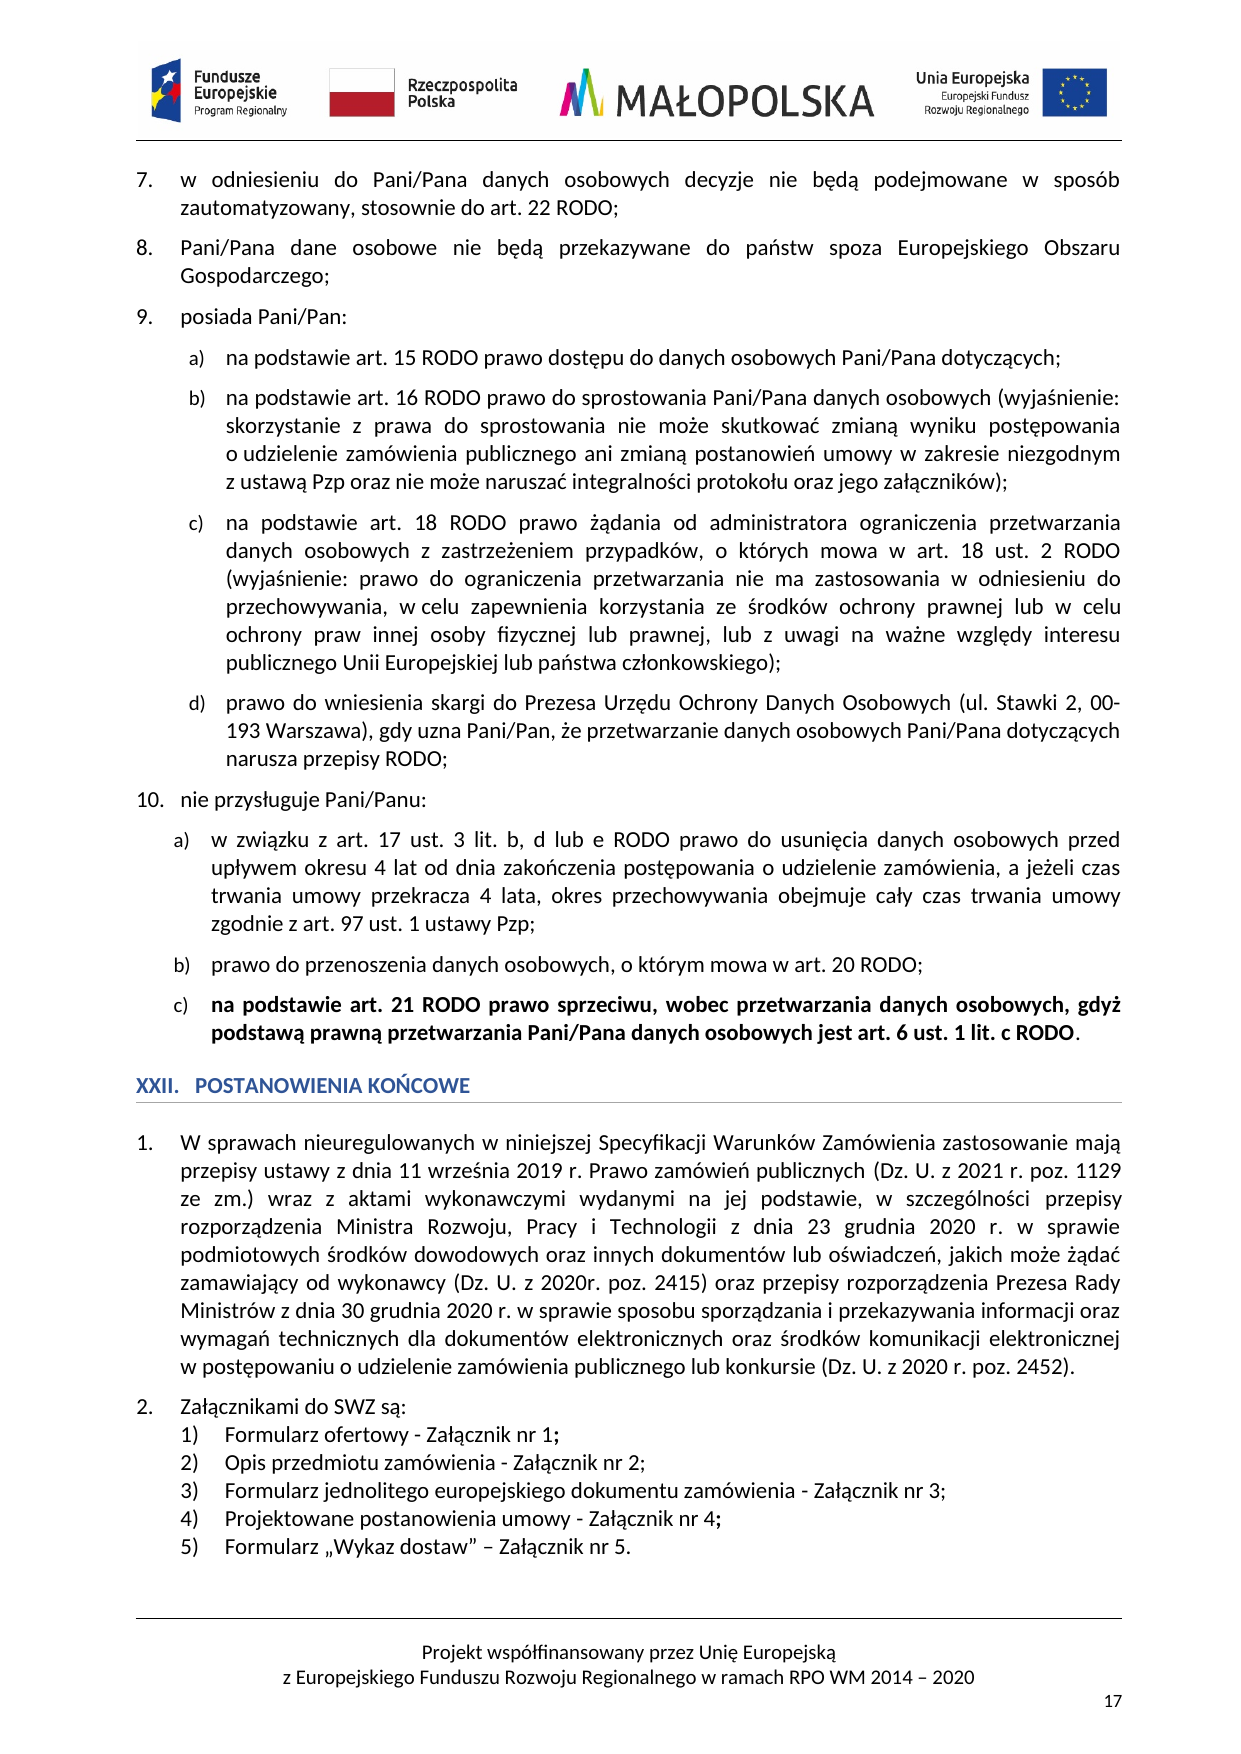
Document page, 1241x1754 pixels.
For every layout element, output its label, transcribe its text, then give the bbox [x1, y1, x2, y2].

list prawo do wniesienia skargi do Prezesa Urzędu Ochrony Danych Osobowych (ul. Stawki 2, 00-193 Warszawa), gdy uzna Pani/Pan, że przetwarzanie danych osobowych Pani/Pana dotyczących narusza przepisy RODO; [188, 688, 1122, 772]
picture [137, 41, 1121, 138]
list Załącznikami do SWZ są: [136, 1392, 1122, 1420]
list Formularz ofertowy - Załącznik nr 1; [180, 1420, 1122, 1448]
list na podstawie art. 16 RODO prawo do sprostowania Pani/Pana danych osobowych (wyjaśnienie: skorzystanie z prawa do sprostowania nie może skutkować zmianą wyniku postępowania o udzielenie zamówienia publicznego ani zmianą postanowień umowy w zakresie niezgodnym z ustawą Pzp oraz nie może naruszać integralności protokołu oraz jego załączników); [188, 383, 1122, 495]
list na podstawie art. 21 RODO prawo sprzeciwu, wobec przetwarzania danych osobowych, gdyż podstawą prawną przetwarzania Pani/Pana danych osobowych jest art. 6 ust. 1 lit. c RODO. [173, 991, 1122, 1047]
list Pani/Pana dane osobowe nie będą przekazywane do państw spoza Europejskiego Obszaru Gospodarczego; [136, 233, 1122, 289]
list Formularz „Wykaz dostaw” – Załącznik nr 5. [180, 1532, 1122, 1561]
list w odniesieniu do Pani/Pana danych osobowych decyzje nie będą podejmowane w sposób zautomatyzowany, stosownie do art. 22 RODO; [136, 165, 1122, 221]
list Formularz jednolitego europejskiego dokumentu zamówienia - Załącznik nr 3; [180, 1476, 1122, 1504]
list posiada Pani/Pan: [136, 302, 1122, 330]
subtitle POSTANOWIENIA KOŃCOWE [136, 1072, 1122, 1102]
list Opis przedmiotu zamówienia - Załącznik nr 2; [180, 1448, 1122, 1476]
list na podstawie art. 15 RODO prawo dostępu do danych osobowych Pani/Pana dotyczących; [188, 343, 1122, 371]
list Projektowane postanowienia umowy - Załącznik nr 4; [180, 1504, 1122, 1532]
list prawo do przenoszenia danych osobowych, o którym mowa w art. 20 RODO; [173, 950, 1122, 978]
list w związku z art. 17 ust. 3 lit. b, d lub e RODO prawo do usunięcia danych osobowych przed upływem okresu 4 lat od dnia zakończenia postępowania o udzielenie zamówienia, a jeżeli czas trwania umowy przekracza 4 lata, okres przechowywania obejmuje cały czas trwania umowy zgodnie z art. 97 ust. 1 ustawy Pzp; [173, 825, 1122, 937]
list nie przysługuje Pani/Panu: [136, 785, 1122, 813]
list na podstawie art. 18 RODO prawo żądania od administratora ograniczenia przetwarzania danych osobowych z zastrzeżeniem przypadków, o których mowa w art. 18 ust. 2 RODO (wyjaśnienie: prawo do ograniczenia przetwarzania nie ma zastosowania w odniesieniu do przechowywania, w celu zapewnienia korzystania ze środków ochrony prawnej lub w celu ochrony praw innej osoby fizycznej lub prawnej, lub z uwagi na ważne względy interesu publicznego Unii Europejskiej lub państwa członkowskiego); [188, 508, 1122, 676]
list W sprawach nieuregulowanych w niniejszej Specyfikacji Warunków Zamówienia zastosowanie mają przepisy ustawy z dnia 11 września 2019 r. Prawo zamówień publicznych (Dz. U. z 2021 r. poz. 1129 ze zm.) wraz z aktami wykonawczymi wydanymi na jej podstawie, w szczególności przepisy rozporządzenia Ministra Rozwoju, Pracy i Technologii z dnia 23 grudnia 2020 r. w sprawie podmiotowych środków dowodowych oraz innych dokumentów lub oświadczeń, jakich może żądać zamawiający od wykonawcy (Dz. U. z 2020r. poz. 2415) oraz przepisy rozporządzenia Prezesa Rady Ministrów z dnia 30 grudnia 2020 r. w sprawie sposobu sporządzania i przekazywania informacji oraz wymagań technicznych dla dokumentów elektronicznych oraz środków komunikacji elektronicznej w postępowaniu o udzielenie zamówienia publicznego lub konkursie (Dz. U. z 2020 r. poz. 2452). [136, 1128, 1122, 1380]
